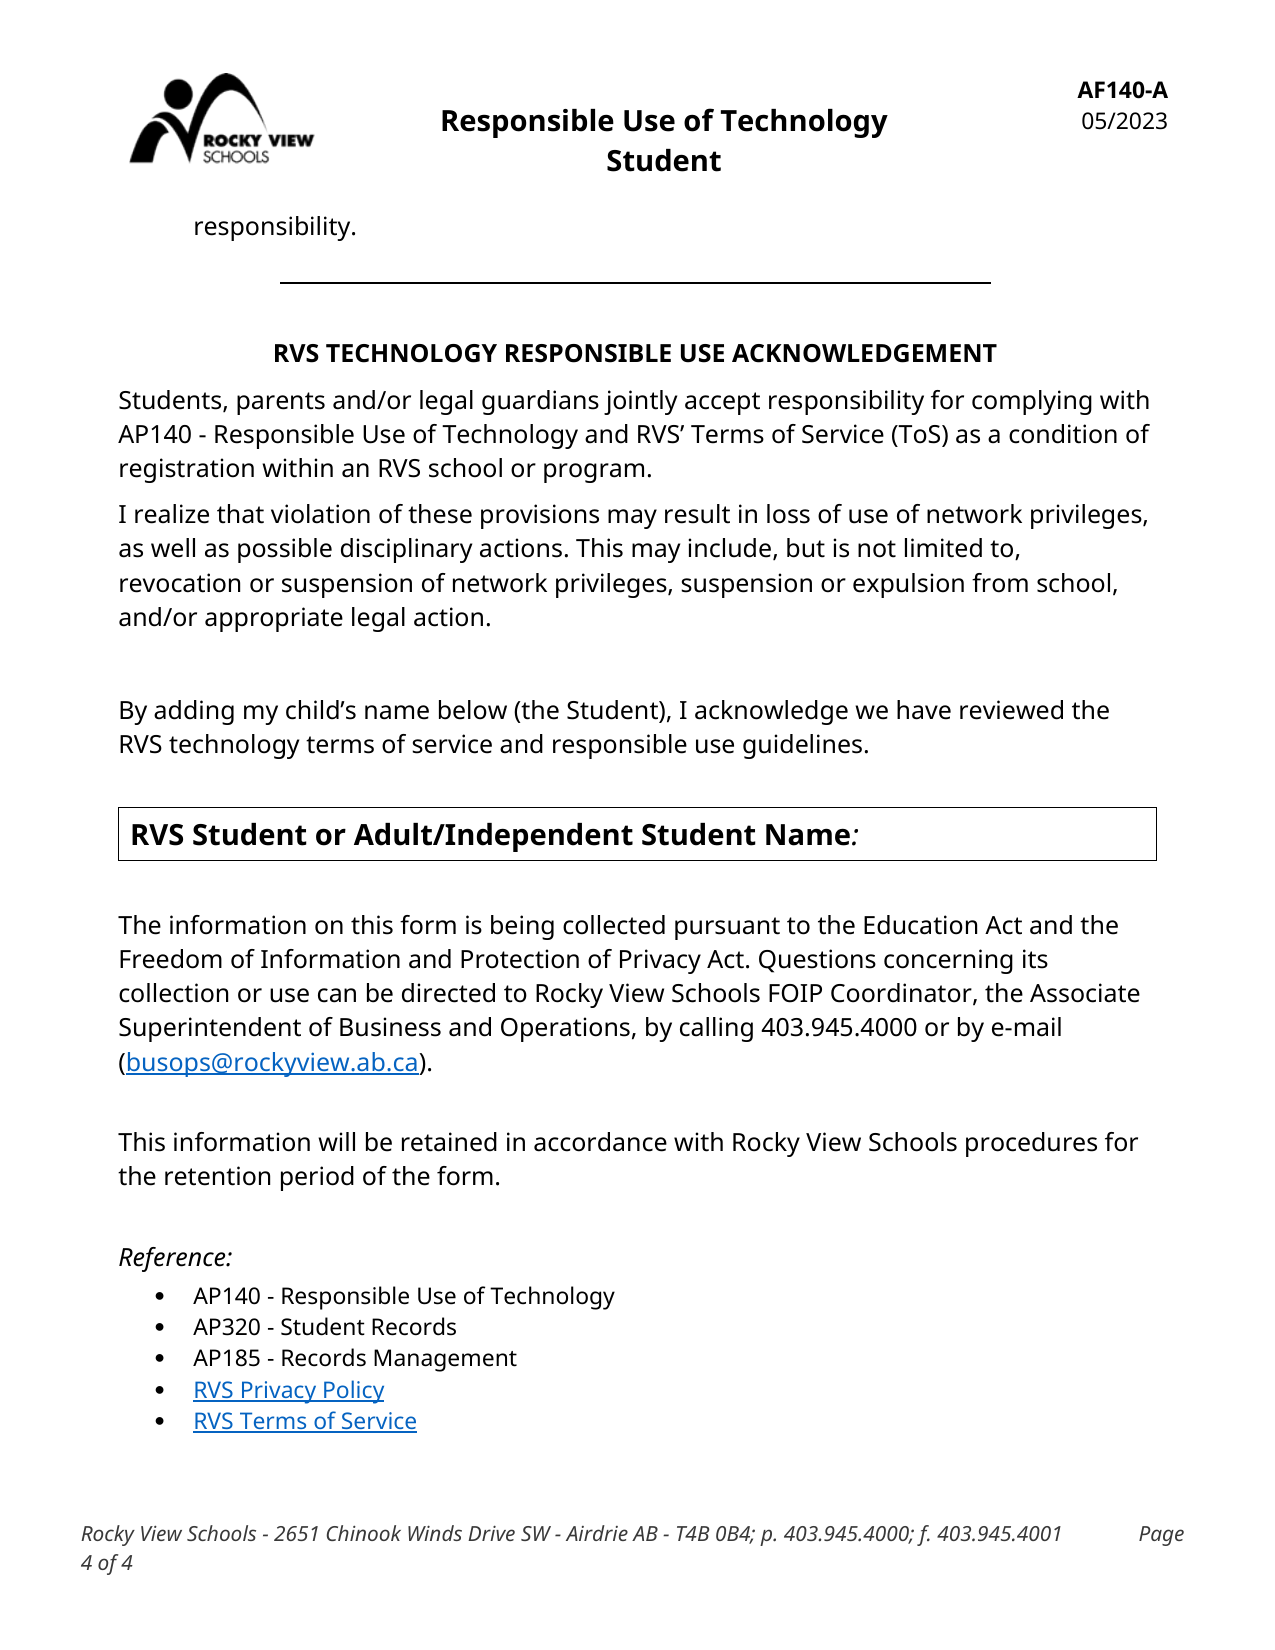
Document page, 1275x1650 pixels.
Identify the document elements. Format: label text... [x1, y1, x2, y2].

text I realize that violation of these provisions may result in loss of use of network privileges, as well as possible disciplinary actions. This may include, but is not limited to, revocation or suspension of network privileges, suspension or expulsion from school, and/or appropriate legal action. [118, 497, 1152, 633]
text RVS TECHNOLOGY RESPONSIBLE USE ACKNOWLEDGEMENT [15, 336, 1255, 370]
text Students, parents and/or legal guardians jointly accept responsibility for complying with AP140 - Responsible Use of Technology and RVS’ Terms of Service (ToS) as a condition of registration within an RVS school or program. [118, 382, 1152, 484]
text Reference: [118, 1239, 1157, 1273]
text By adding my child’s name below (the Student), I acknowledge we have reviewed the RVS technology terms of service and responsible use guidelines. [118, 692, 1152, 761]
list I understand technical support for my personal electronic devices is my responsibility. [156, 209, 1157, 243]
list AP185 - Records Management [156, 1342, 1157, 1373]
text The information on this form is being collected pursuant to the Education Act and the Freedom of Information and Protection of Privacy Act. Questions concerning its collection or use can be directed to Rocky View Schools FOIP Coordinator, the Associate Superintendent of Business and Operations, by calling 403.945.4000 or by e-mail (busops@rockyview.ab.ca). [118, 908, 1157, 1078]
picture [129, 73, 315, 164]
list AP140 - Responsible Use of Technology [156, 1280, 1157, 1311]
list RVS Terms of Service [156, 1405, 1157, 1436]
list RVS Privacy Policy [156, 1373, 1157, 1405]
table_header RVS Student or Adult/Independent Student Name: [119, 808, 1156, 860]
text This information will be retained in accordance with Rocky View Schools procedures for the retention period of the form. [118, 1125, 1157, 1193]
list AP320 - Student Records [156, 1311, 1157, 1342]
